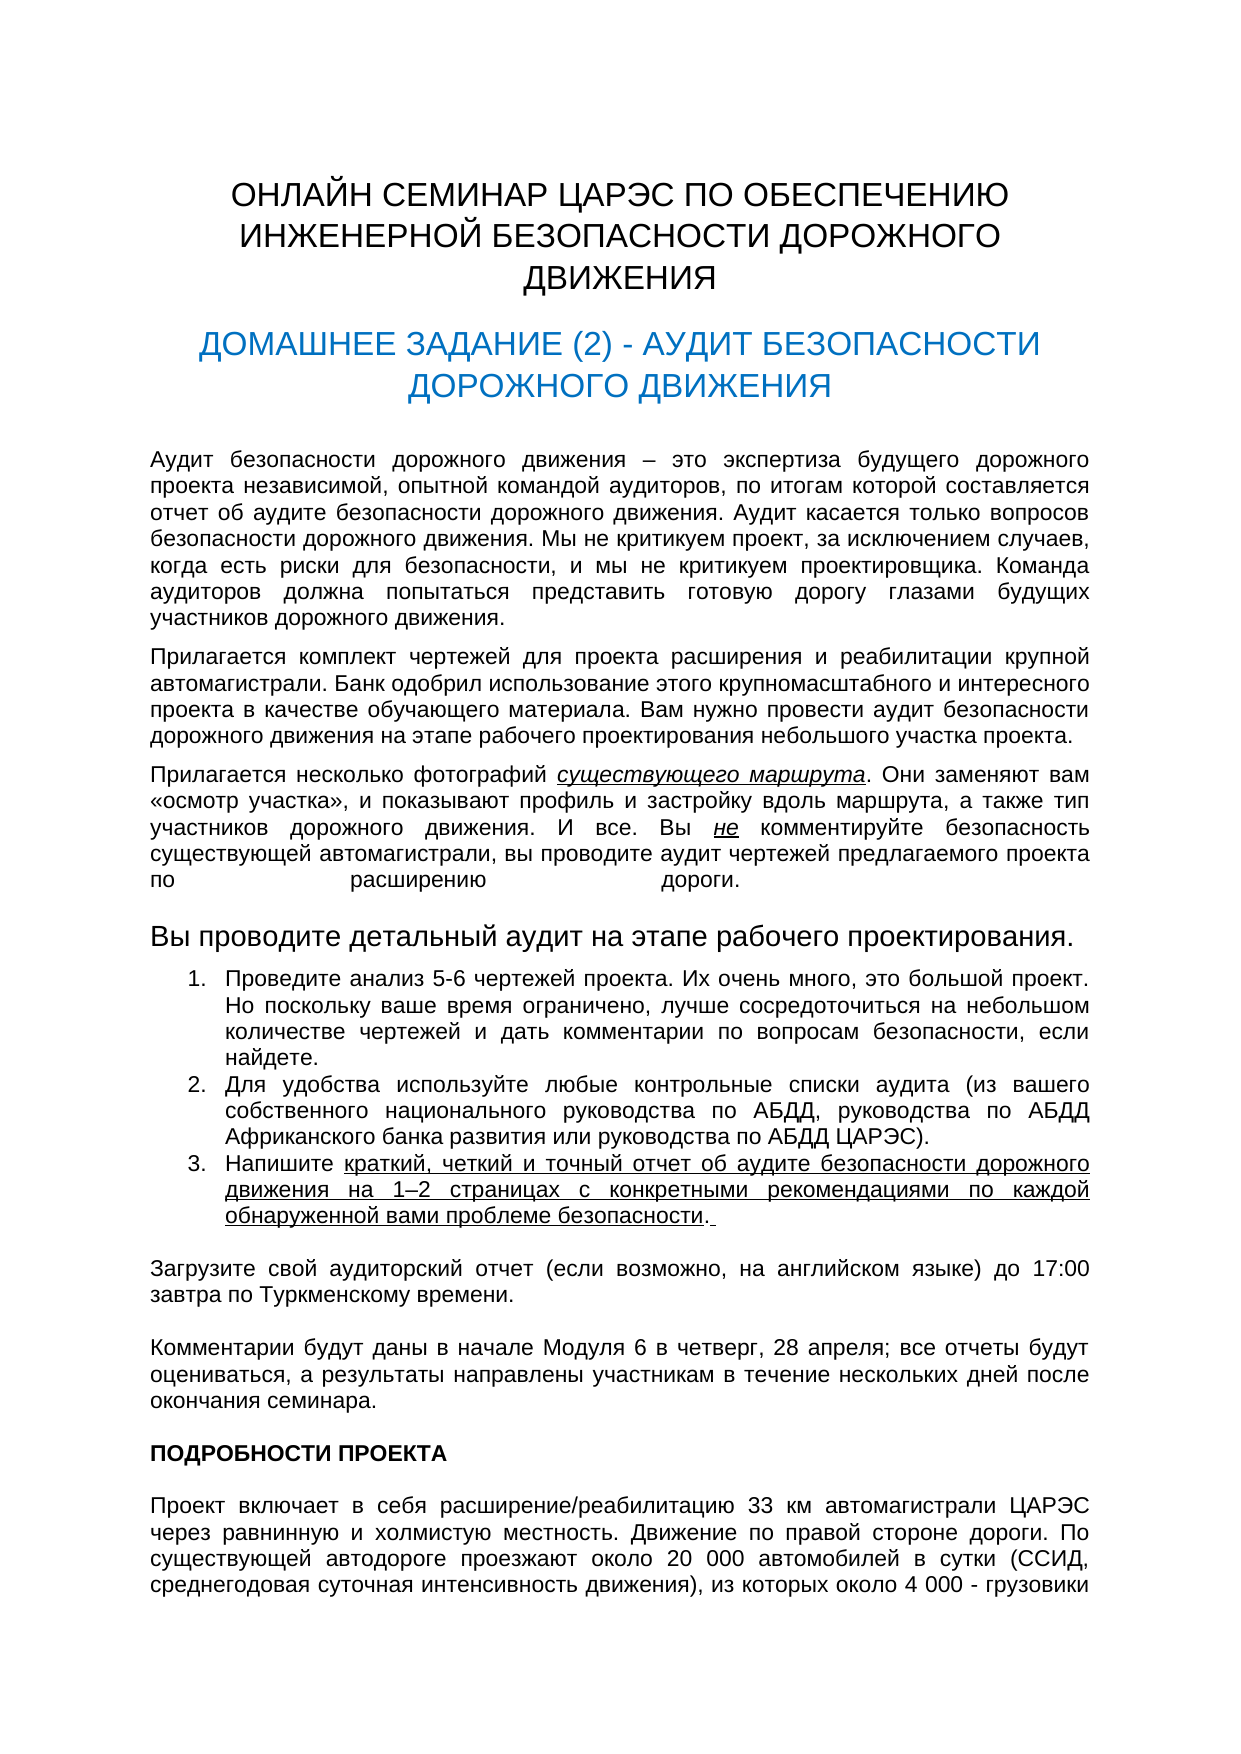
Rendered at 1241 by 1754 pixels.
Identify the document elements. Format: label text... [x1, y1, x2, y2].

text ОНЛАЙН СЕМИНАР ЦАРЭС ПО ОБЕСПЕЧЕНИЮ ИНЖЕНЕРНОЙ БЕЗОПАСНОСТИ ДОРОЖНОГО ДВИЖЕНИЯ [150, 175, 1090, 296]
text Комментарии будут даны в начале Модуля 6 в четверг, 28 апреля; все отчеты будут оцениваться, а результаты направлены участникам в течение нескольких дней после окончания семинара. [150, 1334, 1090, 1413]
text Аудит безопасности дорожного движения – это экспертиза будущего дорожного проекта независимой, опытной командой аудиторов, по итогам которой составляется отчет об аудите безопасности дорожного движения. Аудит касается только вопросов безопасности дорожного движения. Мы не критикуем проект, за исключением случаев, когда есть риски для безопасности, и мы не критикуем проектировщика. Команда аудиторов должна попытаться представить готовую дорогу глазами будущих участников дорожного движения. [150, 446, 1090, 631]
text Загрузите свой аудиторский отчет (если возможно, на английском языке) до 17:00 завтра по Туркменскому времени. [150, 1255, 1090, 1308]
list Проведите анализ 5-6 чертежей проекта. Их очень много, это большой проект. Но поскольку ваше время ограничено, лучше сосредоточиться на небольшом количестве чертежей и дать комментарии по вопросам безопасности, если найдете. [187, 965, 1090, 1071]
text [150, 1492, 1090, 1598]
list Для удобства используйте любые контрольные списки аудита (из вашего собственного национального руководства по АБДД, руководства по АБДД Африканского банка развития или руководства по АБДД ЦАРЭС). [187, 1071, 1090, 1150]
text ПОДРОБНОСТИ ПРОЕКТА [150, 1439, 1090, 1466]
text ДОМАШНЕЕ ЗАДАНИЕ (2) - АУДИТ БЕЗОПАСНОСТИ ДОРОЖНОГО ДВИЖЕНИЯ [150, 324, 1090, 404]
text Прилагается несколько фотографий существующего маршрута. Они заменяют вам «осмотр участка», и показывают профиль и застройку вдоль маршрута, а также тип участников дорожного движения. И все. Вы не комментируйте безопасность существующей автомагистрали, вы проводите аудит чертежей предлагаемого проекта по расширению дороги. Вы проводите детальный аудит на этапе рабочего проектирования. [150, 761, 1090, 953]
list Напишите краткий, четкий и точный отчет об аудите безопасности дорожного движения на 1–2 страницах с конкретными рекомендациями по каждой обнаруженной вами проблеме безопасности. [187, 1150, 1090, 1229]
text Прилагается комплект чертежей для проекта расширения и реабилитации крупной автомагистрали. Банк одобрил использование этого крупномасштабного и интересного проекта в качестве обучающего материала. Вам нужно провести аудит безопасности дорожного движения на этапе рабочего проектирования небольшого участка проекта. [150, 643, 1090, 748]
